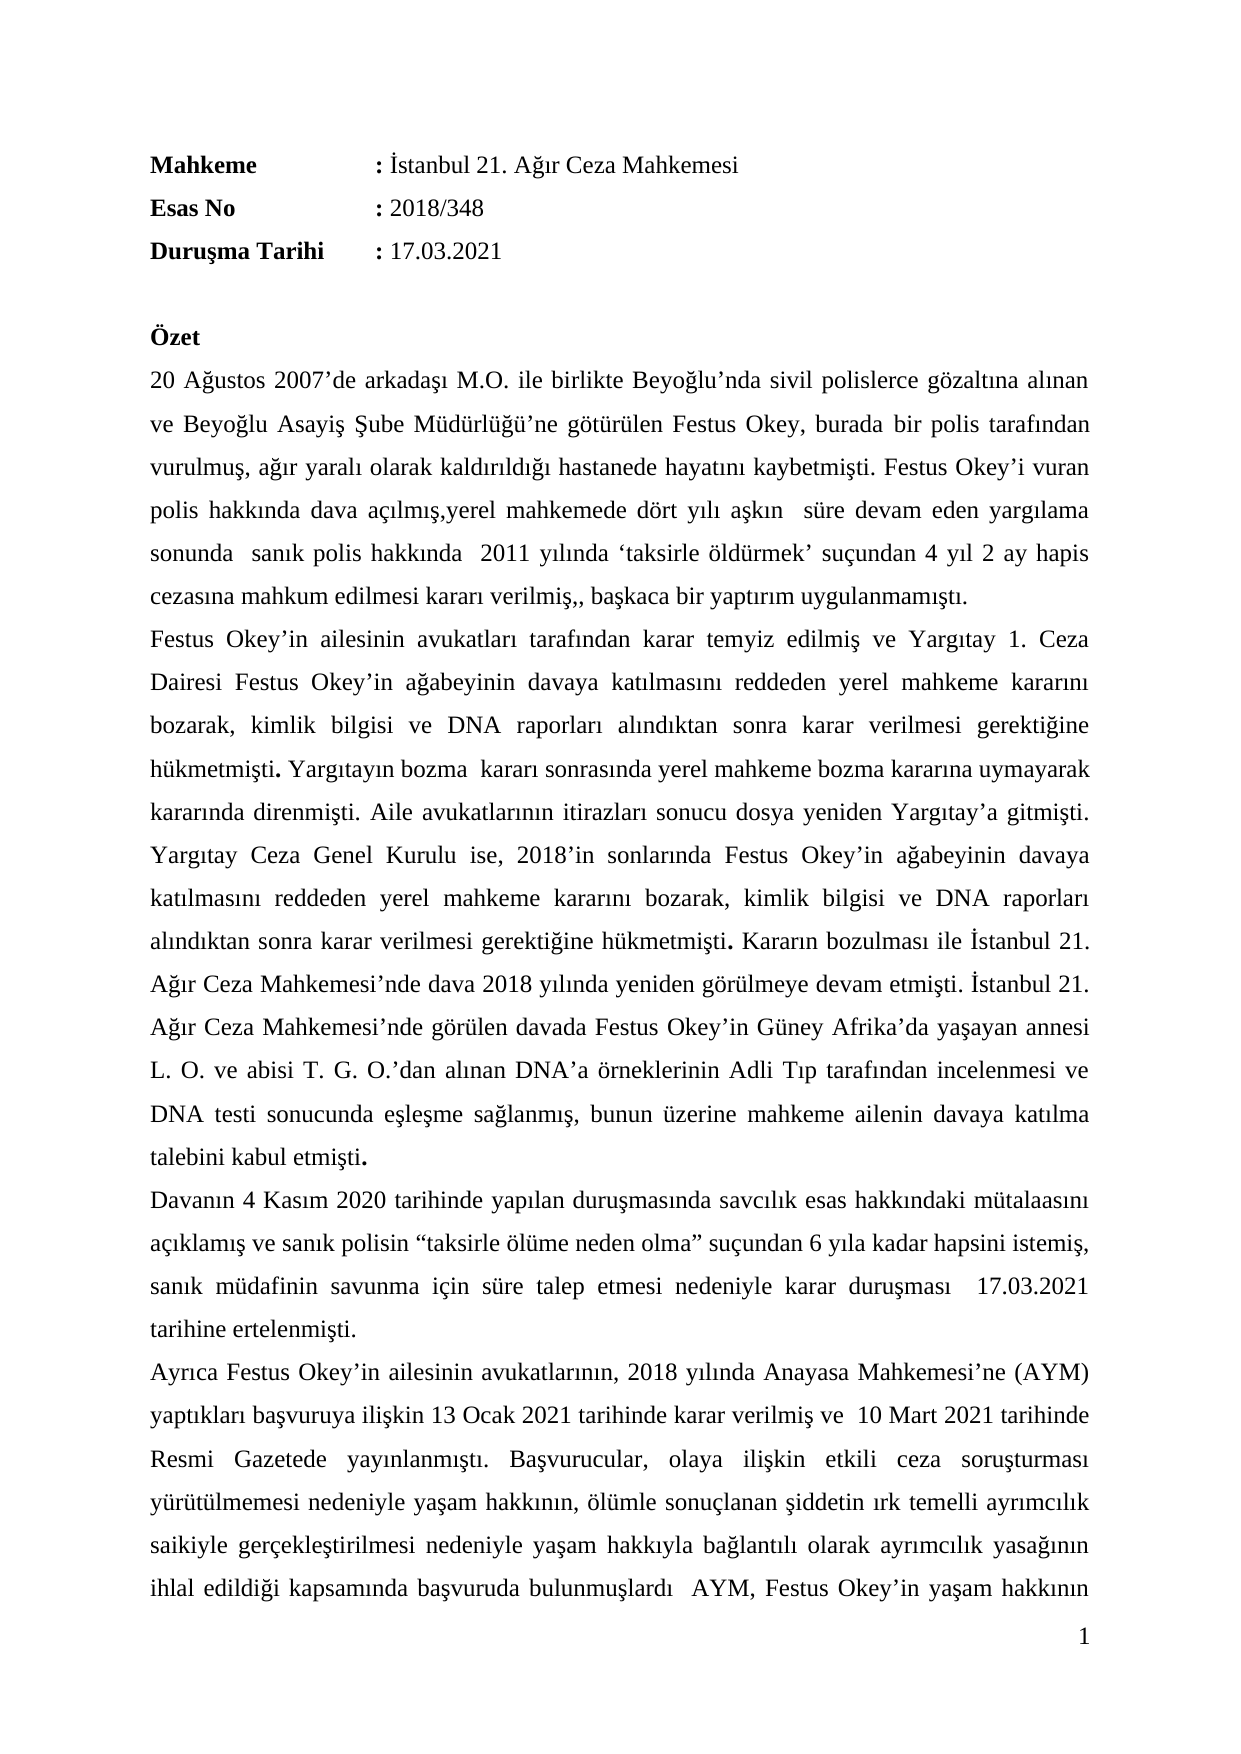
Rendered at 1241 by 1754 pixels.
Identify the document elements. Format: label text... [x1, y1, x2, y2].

text Mahkeme : İstanbul 21. Ağır Ceza Mahkemesi [150, 150, 1090, 179]
text Esas No : 2018/348 [150, 193, 1090, 222]
text Duruşma Tarihi : 17.03.2021 [150, 236, 1090, 265]
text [150, 1357, 1090, 1602]
text Özet [150, 322, 1090, 351]
text Davanın 4 Kasım 2020 tarihinde yapılan duruşmasında savcılık esas hakkındaki mütalaasını açıklamış ve sanık polisin “taksirle ölüme neden olma” suçundan 6 yıla kadar hapsini istemiş, sanık müdafinin savunma için süre talep etmesi nedeniyle karar duruşması 17.03.2021 tarihine ertelenmişti. [150, 1185, 1090, 1343]
text Festus Okey’in ailesinin avukatları tarafından karar temyiz edilmiş ve Yargıtay 1. Ceza Dairesi Festus Okey’in ağabeyinin davaya katılmasını reddeden yerel mahkeme kararını bozarak, kimlik bilgisi ve DNA raporları alındıktan sonra karar verilmesi gerektiğine hükmetmişti. Yargıtayın bozma kararı sonrasında yerel mahkeme bozma kararına uymayarak kararında direnmişti. Aile avukatlarının itirazları sonucu dosya yeniden Yargıtay’a gitmişti. Yargıtay Ceza Genel Kurulu ise, 2018’in sonlarında Festus Okey’in ağabeyinin davaya katılmasını reddeden yerel mahkeme kararını bozarak, kimlik bilgisi ve DNA raporları alındıktan sonra karar verilmesi gerektiğine hükmetmişti. Kararın bozulması ile İstanbul 21. Ağır Ceza Mahkemesi’nde dava 2018 yılında yeniden görülmeye devam etmişti. İstanbul 21. Ağır Ceza Mahkemesi’nde görülen davada Festus Okey’in Güney Afrika’da yaşayan annesi L. O. ve abisi T. G. O.’dan alınan DNA’a örneklerinin Adli Tıp tarafından incelenmesi ve DNA testi sonucunda eşleşme sağlanmış, bunun üzerine mahkeme ailenin davaya katılma talebini kabul etmişti. [150, 624, 1090, 1171]
text 20 Ağustos 2007’de arkadaşı M.O. ile birlikte Beyoğlu’nda sivil polislerce gözaltına alınan ve Beyoğlu Asayiş Şube Müdürlüğü’ne götürülen Festus Okey, burada bir polis tarafından vurulmuş, ağır yaralı olarak kaldırıldığı hastanede hayatını kaybetmişti. Festus Okey’i vuran polis hakkında dava açılmış,yerel mahkemede dört yılı aşkın süre devam eden yargılama sonunda sanık polis hakkında 2011 yılında ‘taksirle öldürmek’ suçundan 4 yıl 2 ay hapis cezasına mahkum edilmesi kararı verilmiş,, başkaca bir yaptırım uygulanmamıştı. [150, 394, 1090, 610]
